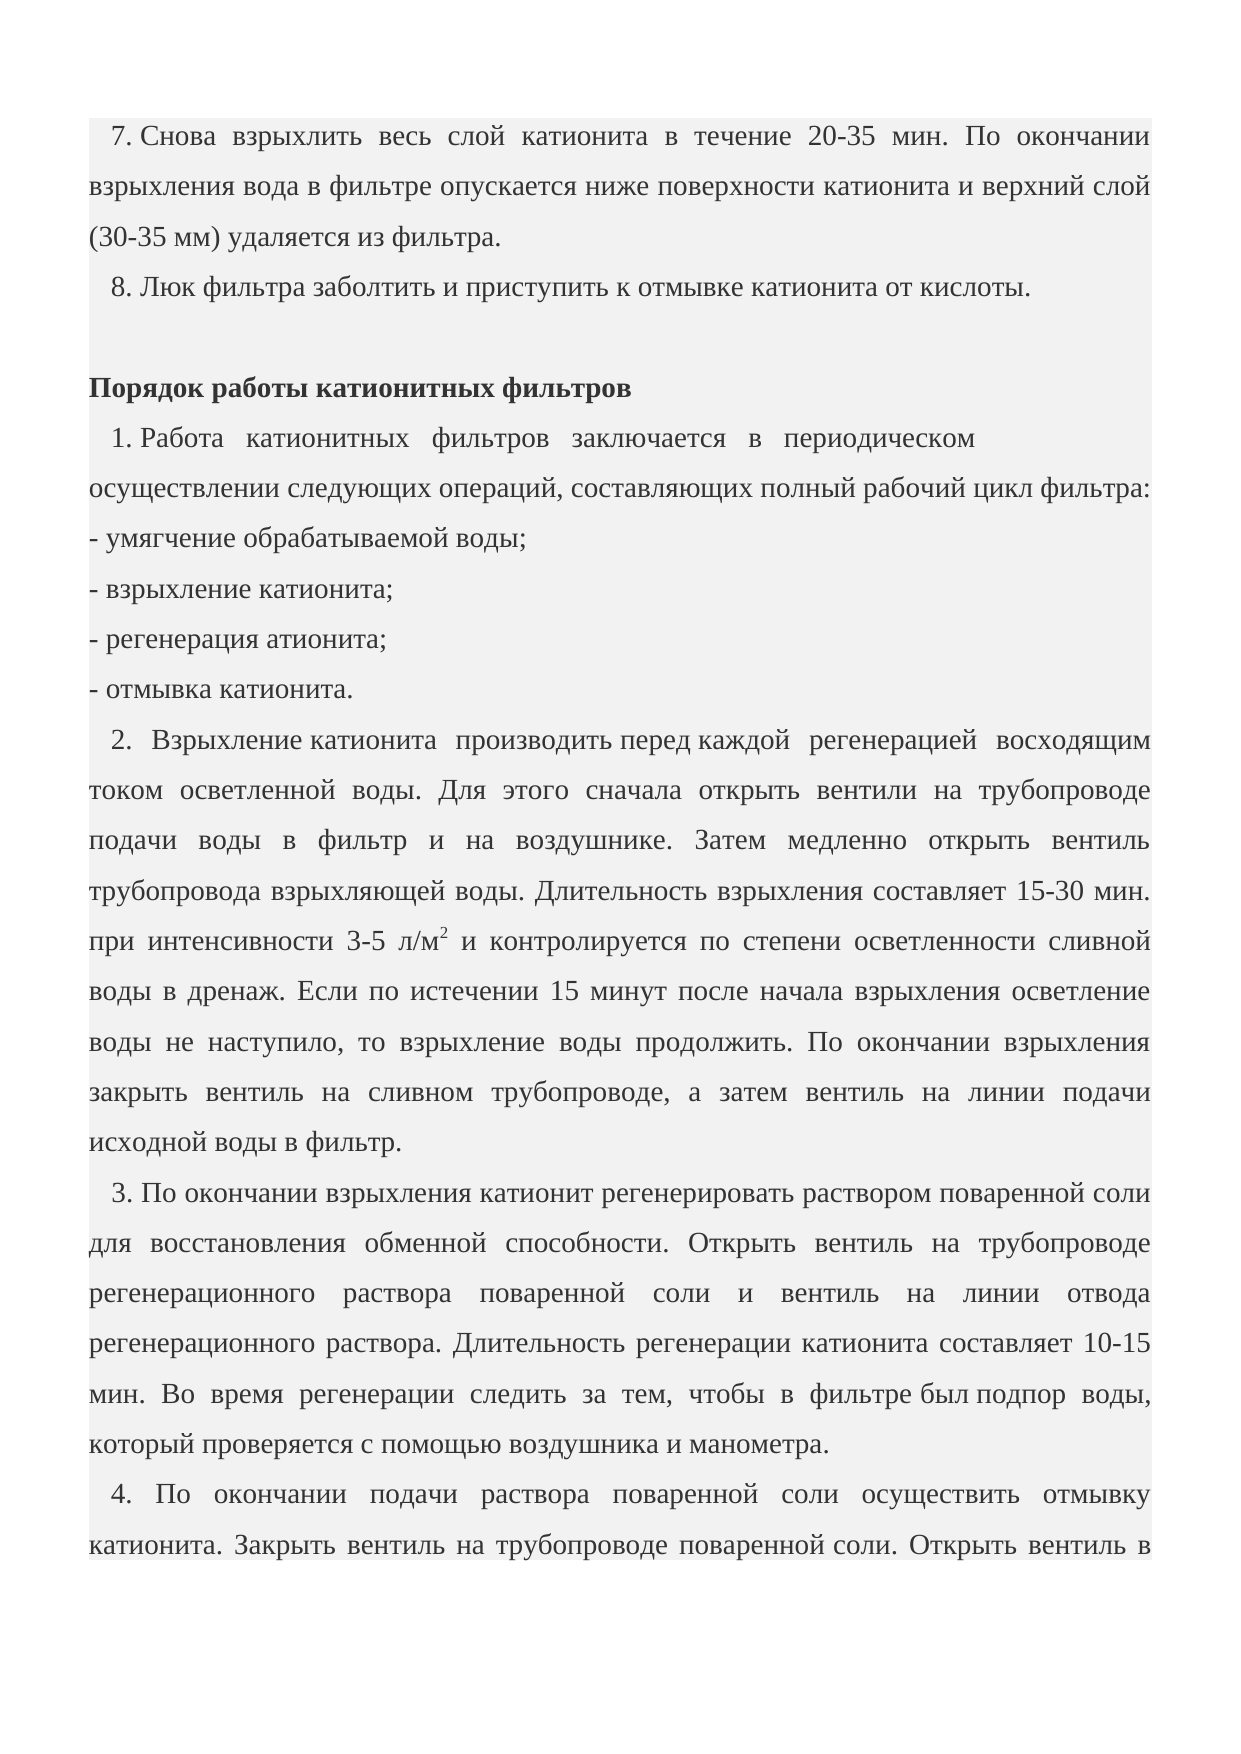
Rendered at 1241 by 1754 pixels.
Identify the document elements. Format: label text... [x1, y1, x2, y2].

text Порядок работы катионитных фильтров [89, 370, 1152, 403]
text 3. По окончании взрыхления катионит регенерировать раствором поваренной соли для восстановления обменной способности. Открыть вентиль на трубопроводе регенерационного раствора поваренной соли и вентиль на линии отвода регенерационного раствора. Длительность регенерации катионита составляет 10-15 мин. Во время регенерации следить за тем, чтобы в фильтре был подпор воды, который проверяется с помощью воздушника и манометра. [89, 1175, 1152, 1460]
text - регенерация атионита; - отмывка катионита. [89, 621, 1152, 705]
text 2. Взрыхление катионита производить перед каждой регенерацией восходящим током осветленной воды. Для этого сначала открыть вентили на трубопроводе подачи воды в фильтр и на воздушнике. Затем медленно открыть вентиль трубопровода взрыхляющей воды. Длительность взрыхления составляет 15-30 мин. при интенсивности 3-5 л/м2 и контролируется по степени осветленности сливной воды в дренаж. Если по истечении 15 минут после начала взрыхления осветление воды не наступило, то взрыхление воды продолжить. По окончании взрыхления закрыть вентиль на сливном трубопроводе, а затем вентиль на линии подачи исходной воды в фильтр. [89, 722, 1152, 1158]
text - умягчение обрабатываемой воды; - взрыхление катионита; [89, 521, 1152, 604]
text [89, 1477, 1152, 1560]
text 8. Люк фильтра заболтить и приступить к отмывке катионита от кислоты. [89, 269, 1152, 303]
text 7. Снова взрыхлить весь слой катионита в течение 20-35 мин. По окончании взрыхления вода в фильтре опускается ниже поверхности катионита и верхний слой (30-35 мм) удаляется из фильтра. [89, 118, 1152, 252]
text 1. Работа катионитных фильтров заключается в периодическом осуществлении следующих операций, составляющих полный рабочий цикл фильтра: [89, 420, 1152, 504]
